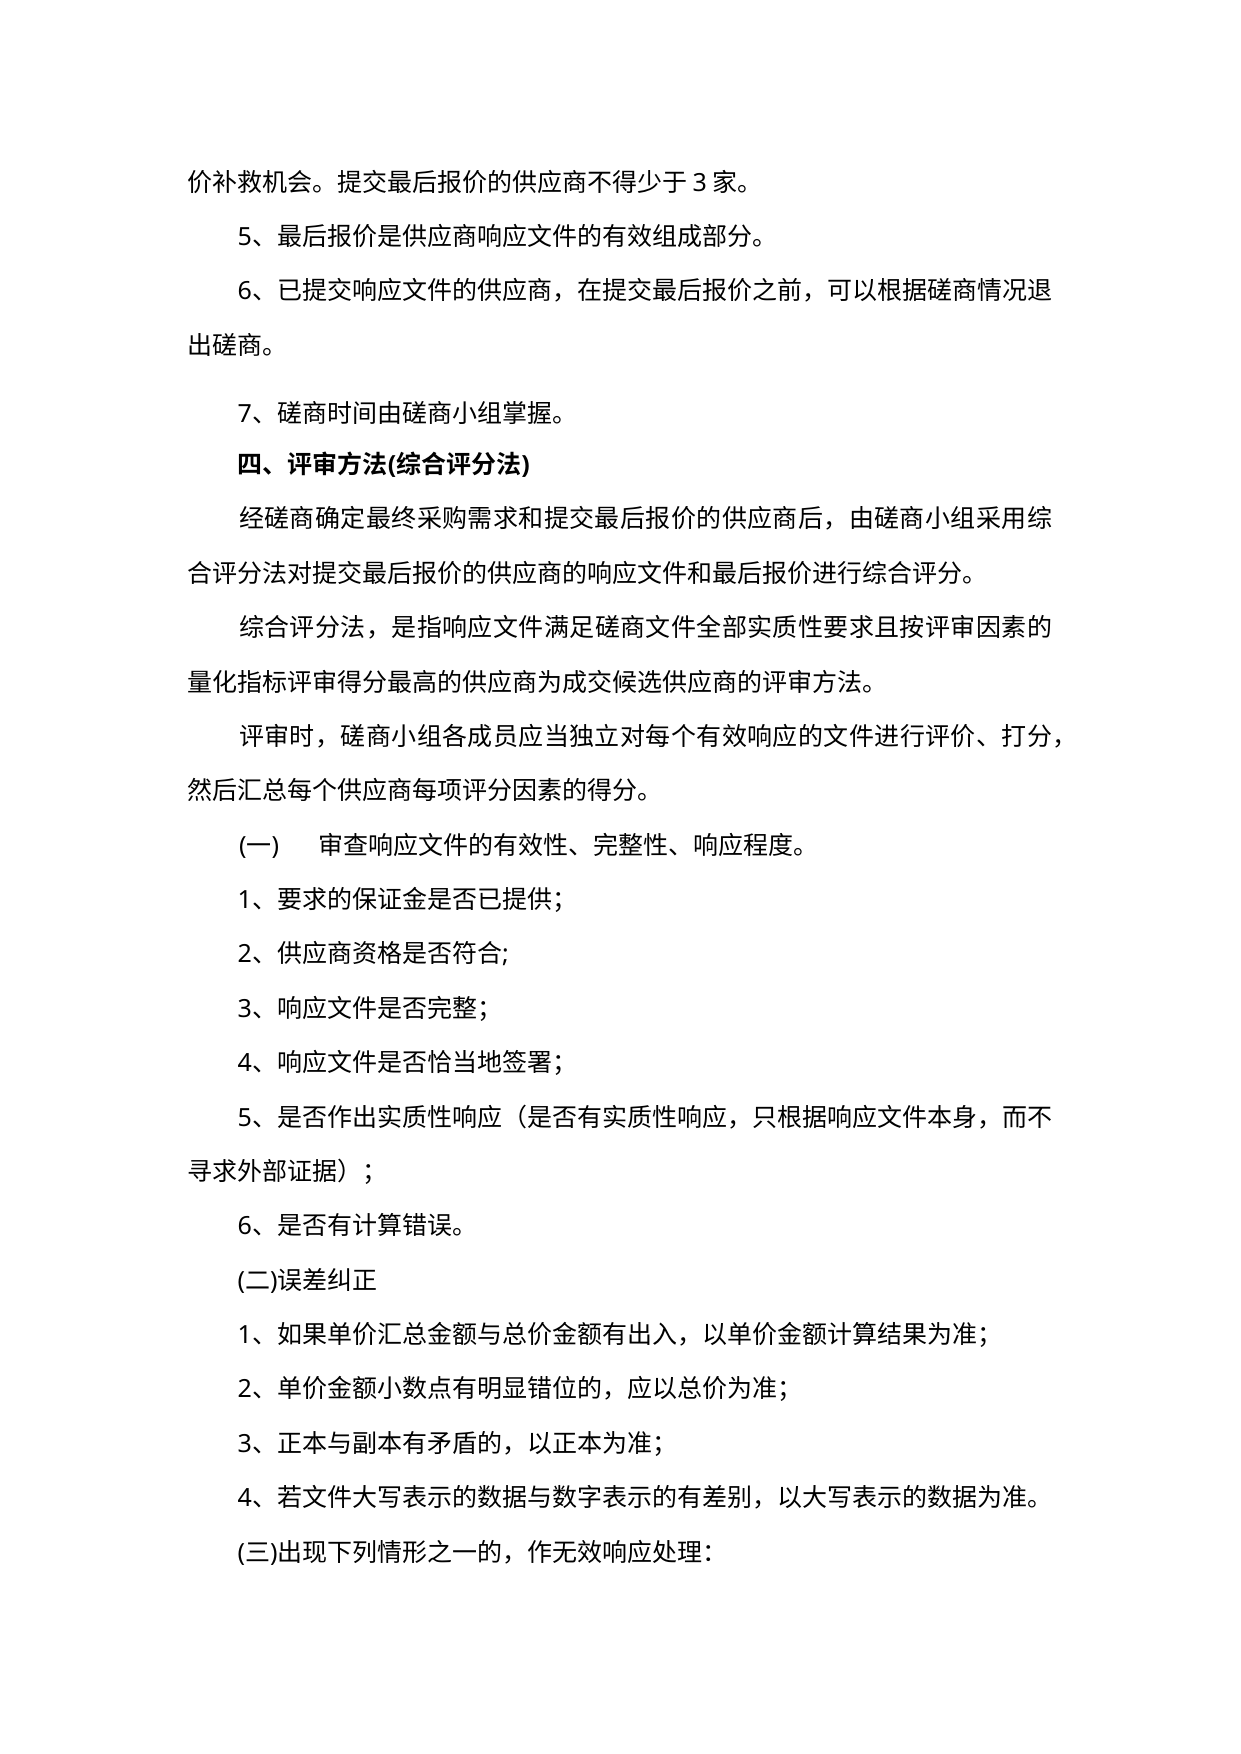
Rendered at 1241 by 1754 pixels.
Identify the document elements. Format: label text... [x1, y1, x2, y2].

text 4、响应文件是否恰当地签署； [187, 1043, 1053, 1079]
text 3、响应文件是否完整； [187, 988, 1053, 1024]
text (三)出现下列情形之一的，作无效响应处理： [187, 1532, 1053, 1568]
text 5、是否作出实质性响应（是否有实质性响应，只根据响应文件本身，而不寻求外部证据）； [187, 1097, 1053, 1188]
text (二)误差纠正 [187, 1260, 1053, 1296]
text 评审时，磋商小组各成员应当独立对每个有效响应的文件进行评价、打分，然后汇总每个供应商每项评分因素的得分。 [187, 716, 1053, 807]
text 2、单价金额小数点有明显错位的，应以总价为准； [187, 1369, 1053, 1405]
text 5、最后报价是供应商响应文件的有效组成部分。 [187, 216, 1053, 253]
text 2、供应商资格是否符合; [187, 934, 1053, 970]
text 1、要求的保证金是否已提供； [187, 879, 1053, 916]
text 1、如果单价汇总金额与总价金额有出入，以单价金额计算结果为准； [187, 1314, 1053, 1351]
text 3、正本与副本有矛盾的，以正本为准； [187, 1423, 1053, 1459]
text 6、是否有计算错误。 [187, 1206, 1053, 1242]
text 7、磋商时间由磋商小组掌握。 [187, 379, 1053, 444]
text 经磋商确定最终采购需求和提交最后报价的供应商后，由磋商小组采用综合评分法对提交最后报价的供应商的响应文件和最后报价进行综合评分。 [187, 499, 1053, 589]
text 6、已提交响应文件的供应商，在提交最后报价之前，可以根据磋商情况退出磋商。 [187, 271, 1053, 361]
text 4、若文件大写表示的数据与数字表示的有差别，以大写表示的数据为准。 [187, 1478, 1053, 1514]
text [187, 162, 1053, 198]
list 审查响应文件的有效性、完整性、响应程度。 [187, 825, 1053, 861]
text 综合评分法，是指响应文件满足磋商文件全部实质性要求且按评审因素的量化指标评审得分最高的供应商为成交候选供应商的评审方法。 [187, 608, 1053, 698]
text 四、评审方法(综合评分法) [187, 444, 1053, 481]
